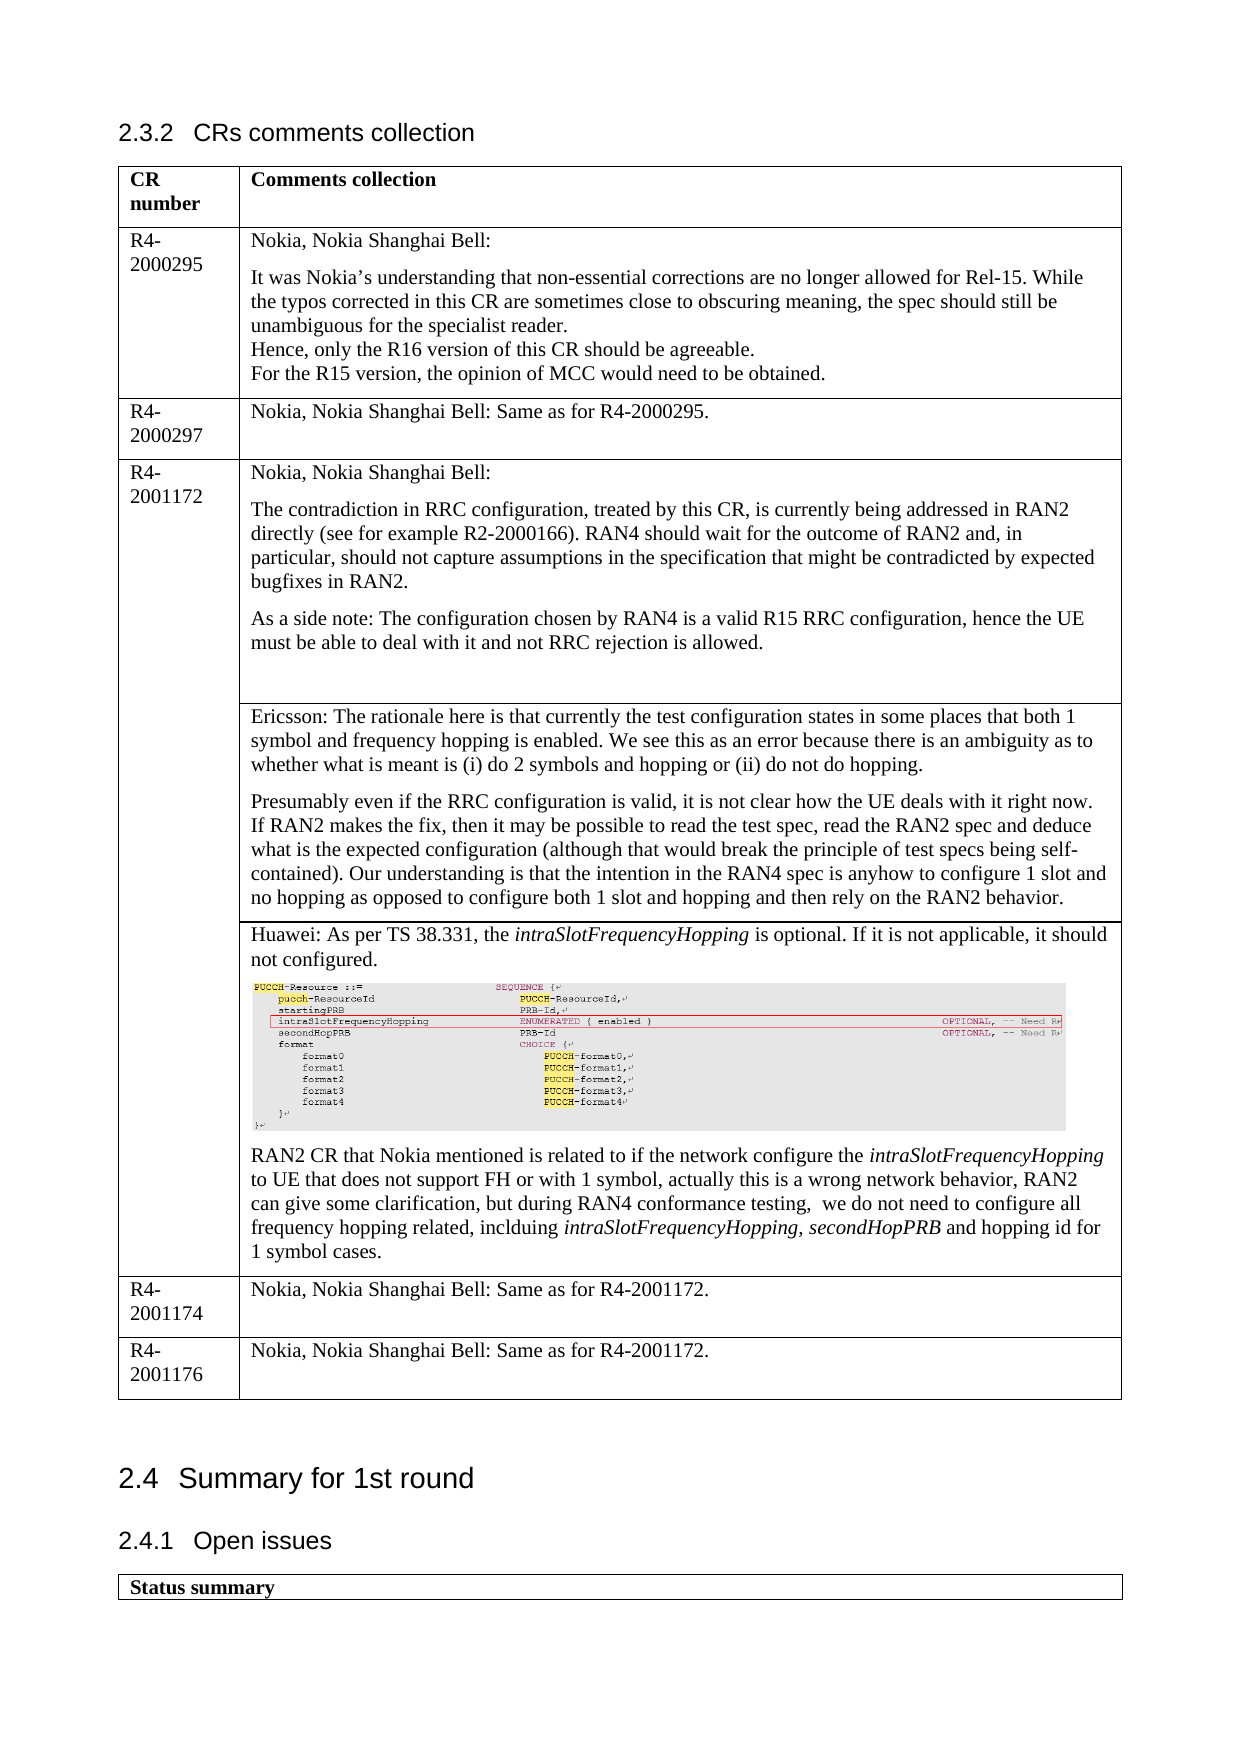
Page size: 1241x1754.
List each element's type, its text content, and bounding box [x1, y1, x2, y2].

table_cell R4-2001176 [119, 1338, 239, 1399]
table_cell R4-2000295 [119, 228, 239, 398]
subtitle Open issues [118, 1526, 1122, 1555]
table_cell Nokia, Nokia Shanghai Bell: Same as for R4-2001172. [240, 1277, 1121, 1337]
picture [250, 983, 1066, 1131]
table_cell Nokia, Nokia Shanghai Bell: The contradiction in RRC configuration, treated by this CR, is currently being addressed in RAN2 directly (see for example R2-2000166). RAN4 should wait for the outcome of RAN2 and, in particular, should not capture assumptions in the specification that might be contradicted by expected bugfixes in RAN2. As a side note: The configuration chosen by RAN4 is a valid R15 RRC configuration, hence the UE must be able to deal with it and not RRC rejection is allowed. [240, 460, 1121, 703]
table_cell R4-2000297 [119, 399, 239, 459]
table_cell Nokia, Nokia Shanghai Bell: It was Nokia’s understanding that non-essential corrections are no longer allowed for Rel-15. While the typos corrected in this CR are sometimes close to obscuring meaning, the spec should still be unambiguous for the specialist reader. Hence, only the R16 version of this CR should be agreeable. For the R15 version, the opinion of MCC would need to be obtained. [240, 228, 1121, 398]
table_cell Ericsson: The rationale here is that currently the test configuration states in some places that both 1 symbol and frequency hopping is enabled. We see this as an error because there is an ambiguity as to whether what is meant is (i) do 2 symbols and hopping or (ii) do not do hopping. Presumably even if the RRC configuration is valid, it is not clear how the UE deals with it right now. If RAN2 makes the fix, then it may be possible to read the test spec, read the RAN2 spec and deduce what is the expected configuration (although that would break the principle of test specs being self-contained). Our understanding is that the intention in the RAN4 spec is anyhow to configure 1 slot and no hopping as opposed to configure both 1 slot and hopping and then rely on the RAN2 behavior. [240, 704, 1121, 921]
subtitle Summary for 1st round [118, 1461, 1122, 1495]
subtitle CRs comments collection [118, 118, 1122, 147]
table_cell R4-2001172 [119, 460, 239, 1276]
table_cell R4-2001174 [119, 1277, 239, 1337]
table_header CR number [119, 167, 239, 227]
table_cell Nokia, Nokia Shanghai Bell: Same as for R4-2000295. [240, 399, 1121, 459]
table_cell Nokia, Nokia Shanghai Bell: Same as for R4-2001172. [240, 1338, 1121, 1399]
table_cell Huawei: As per TS 38.331, the intraSlotFrequencyHopping is optional. If it is not applicable, it should not configured. RAN2 CR that Nokia mentioned is related to if the network configure the intraSlotFrequencyHopping to UE that does not support FH or with 1 symbol, actually this is a wrong network behavior, RAN2 can give some clarification, but during RAN4 conformance testing, we do not need to configure all frequency hopping related, inclduing intraSlotFrequencyHopping, secondHopPRB and hopping id for 1 symbol cases. [240, 923, 1121, 1276]
table_header Status summary [119, 1575, 1122, 1599]
table_header Comments collection [240, 167, 1121, 227]
